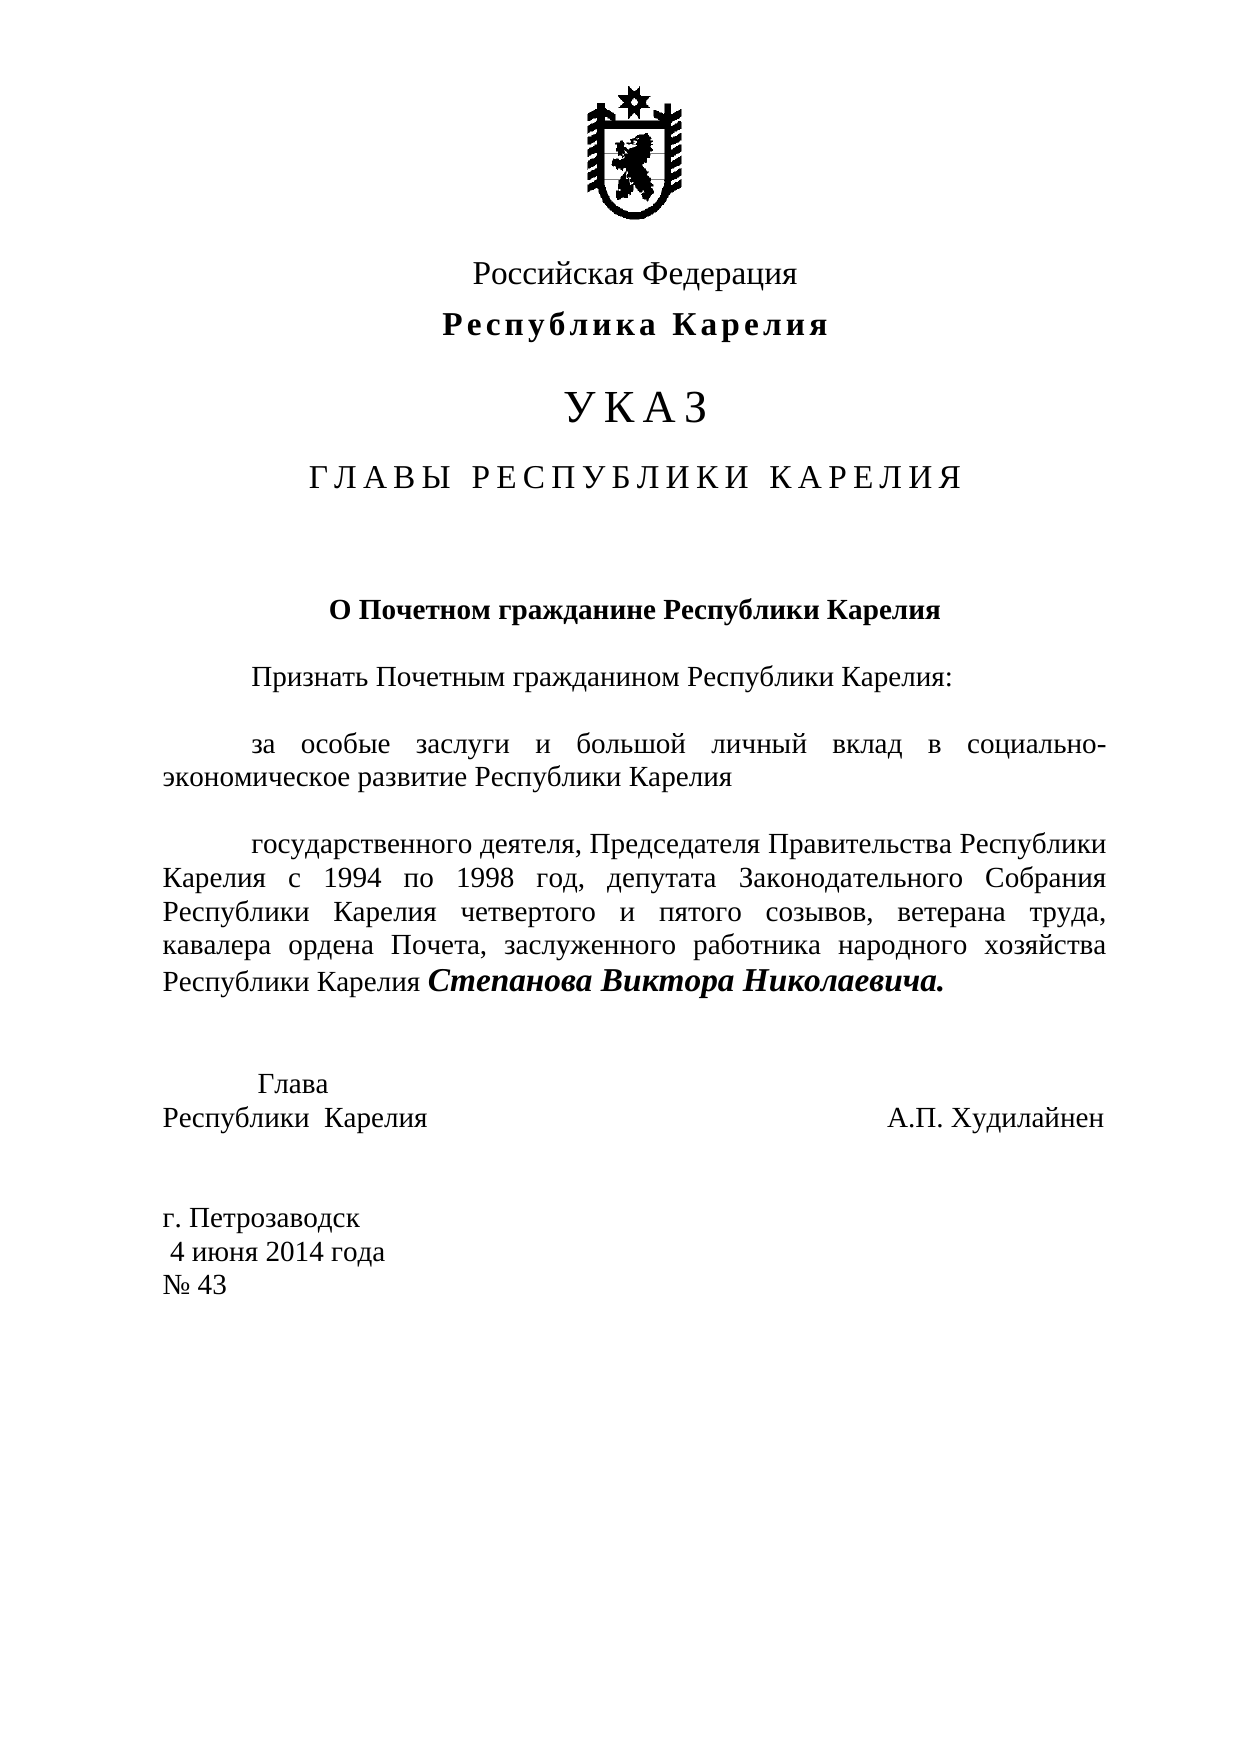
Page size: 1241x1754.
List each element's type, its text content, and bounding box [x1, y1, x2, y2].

text № 43 [162, 1267, 1107, 1301]
text Признать Почетным гражданином Республики Карелия: [162, 659, 1107, 692]
subtitle Российская Федерация [162, 253, 1107, 292]
subtitle Республика Карелия [162, 304, 1107, 342]
text г. Петрозаводск [162, 1200, 1107, 1234]
text 4 июня 2014 года [162, 1234, 1107, 1267]
text за особые заслуги и большой личный вклад в социально-экономическое развитие Республики Карелия [162, 726, 1107, 793]
text государственного деятеля, Председателя Правительства Республики Карелия с 1994 по 1998 год, депутата Законодательного Собрания Республики Карелия четвертого и пятого созывов, ветерана труда, кавалера ордена Почета, заслуженного работника народного хозяйства Республики Карелия Степанова Виктора Николаевича. [162, 827, 1107, 999]
subtitle ГЛАВЫ РЕСПУБЛИКИ КАРЕЛИЯ [162, 458, 1107, 496]
text Глава [162, 1066, 1107, 1100]
picture [570, 73, 699, 241]
text Республики Карелия А.П. Худилайнен [162, 1100, 1107, 1133]
text О Почетном гражданине Республики Карелия [162, 592, 1107, 625]
subtitle УКАЗ [162, 380, 1107, 433]
